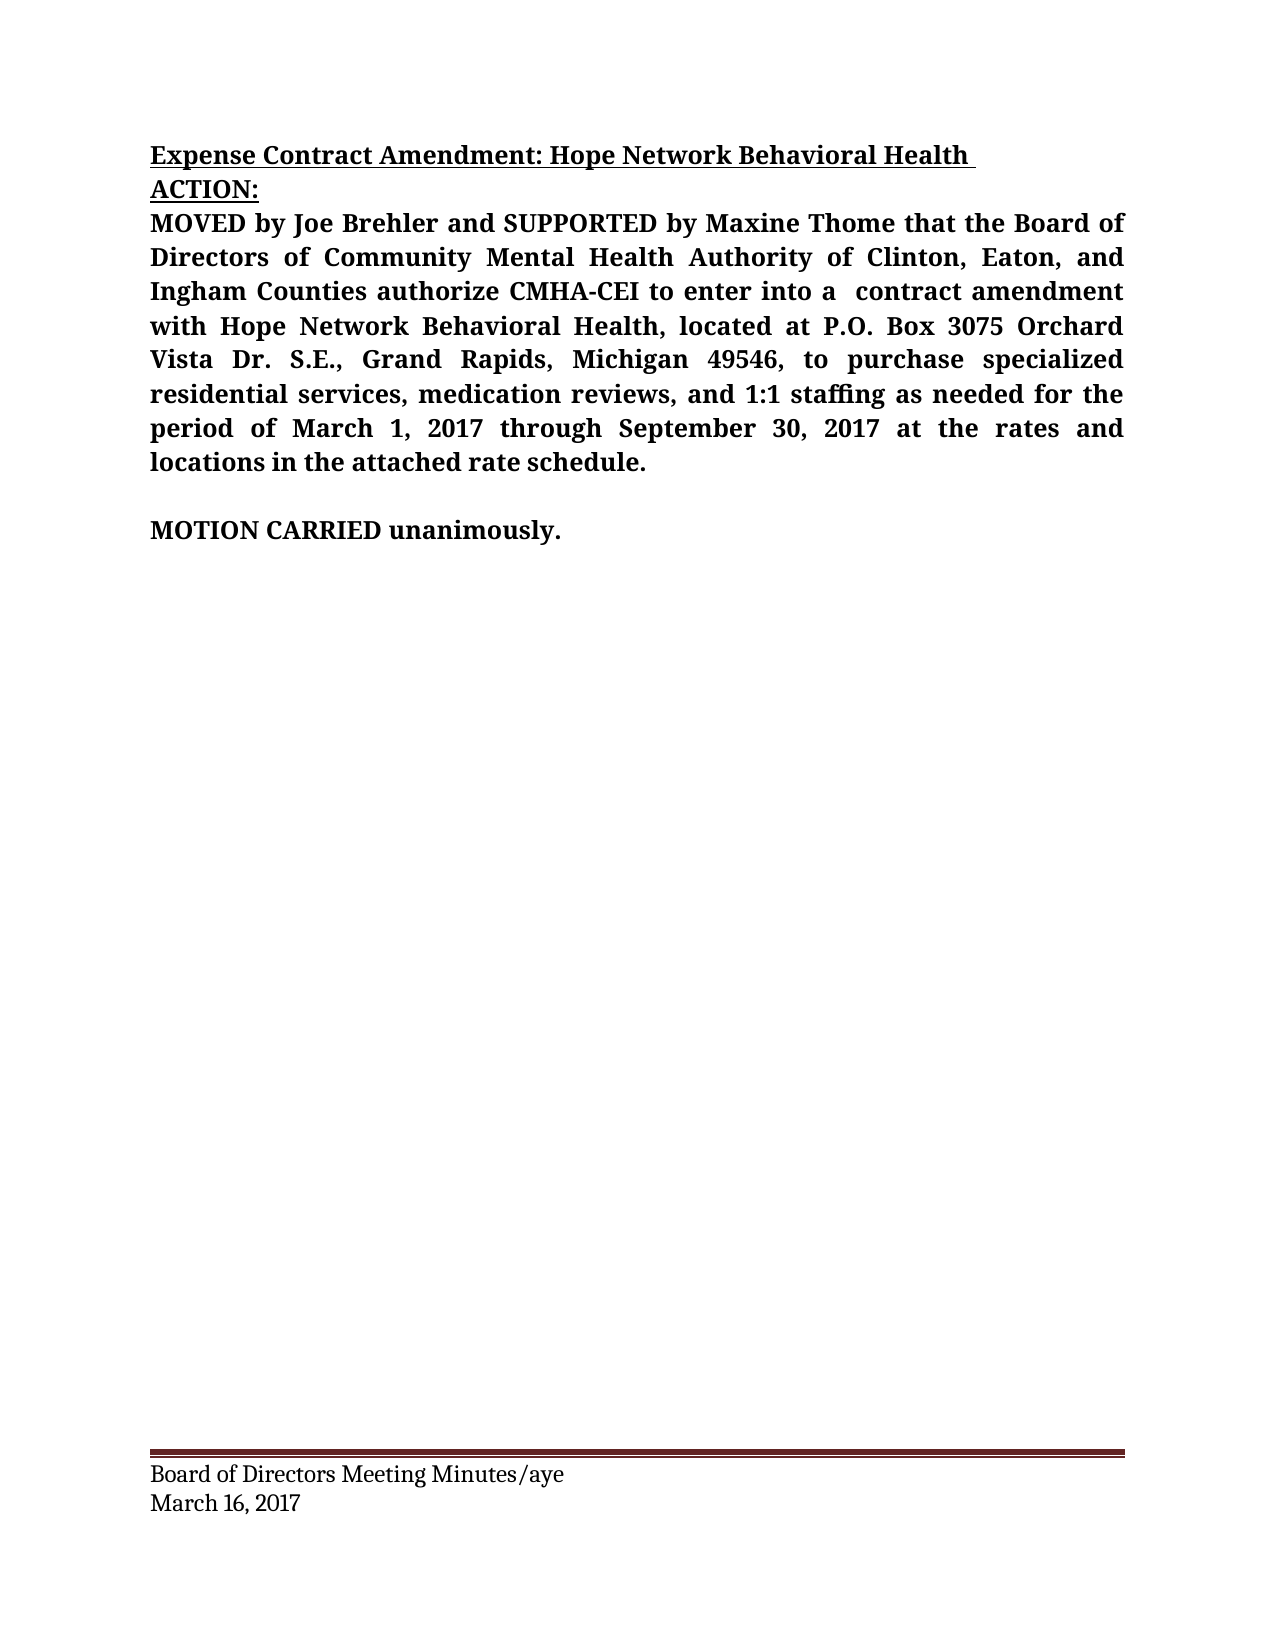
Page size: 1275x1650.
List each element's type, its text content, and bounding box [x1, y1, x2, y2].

text MOTION CARRIED unanimously. [150, 512, 1125, 547]
text Expense Contract Amendment: Hope Network Behavioral Health [150, 138, 1125, 172]
text MOVED by Joe Brehler and SUPPORTED by Maxine Thome that the Board of Directors of Community Mental Health Authority of Clinton, Eaton, and Ingham Counties authorize CMHA-CEI to enter into a contract amendment with Hope Network Behavioral Health, located at P.O. Box 3075 Orchard Vista Dr. S.E., Grand Rapids, Michigan 49546, to purchase specialized residential services, medication reviews, and 1:1 staffing as needed for the period of March 1, 2017 through September 30, 2017 at the rates and locations in the attached rate schedule. [150, 206, 1125, 478]
text ACTION: [150, 172, 1125, 206]
